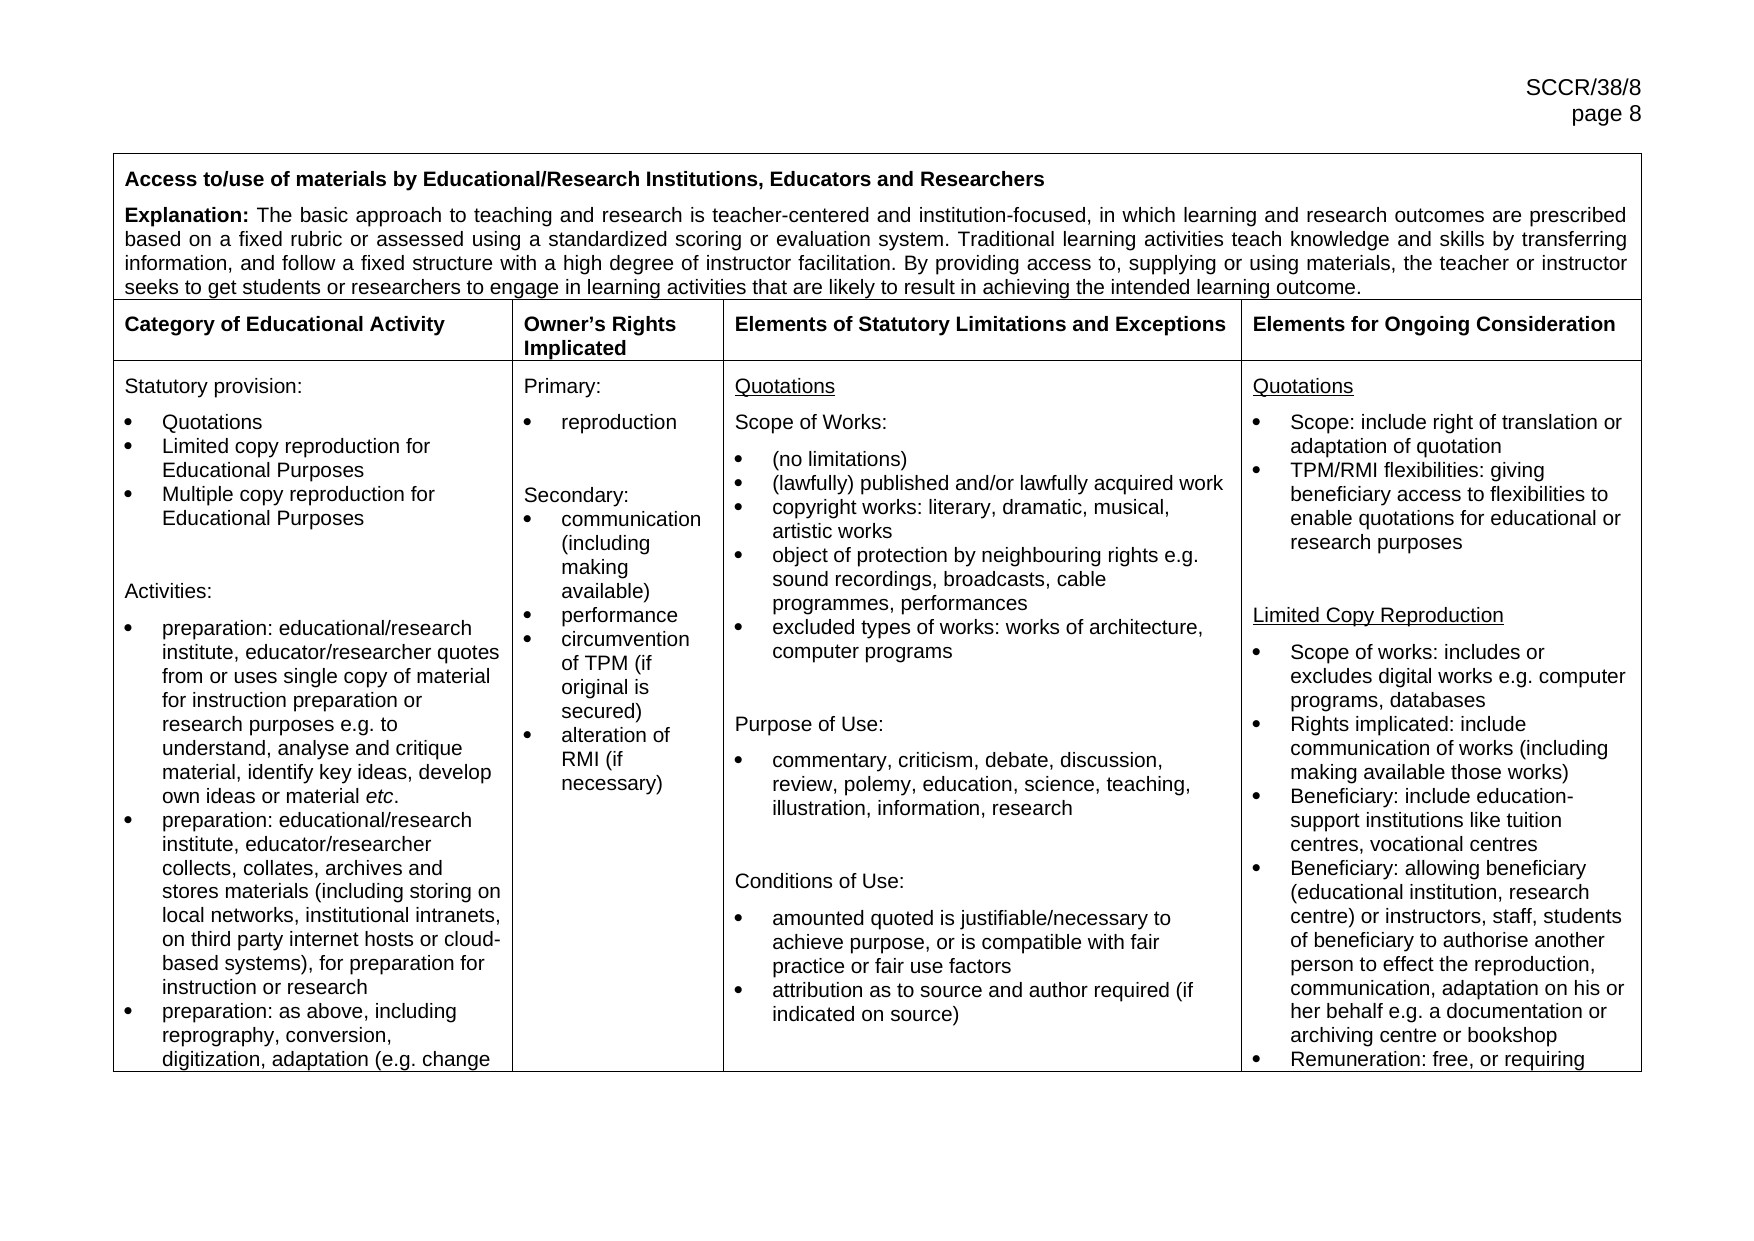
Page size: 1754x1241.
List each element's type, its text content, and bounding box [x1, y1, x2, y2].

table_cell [724, 361, 1241, 1071]
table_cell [513, 361, 723, 1071]
table_cell Owner’s Rights Implicated [513, 300, 723, 360]
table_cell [1242, 361, 1641, 1071]
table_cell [114, 154, 1641, 299]
table_cell Elements of Statutory Limitations and Exceptions [724, 300, 1241, 360]
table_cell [114, 361, 512, 1071]
table_cell Category of Educational Activity [114, 300, 512, 360]
table_cell Elements for Ongoing Consideration [1242, 300, 1641, 360]
